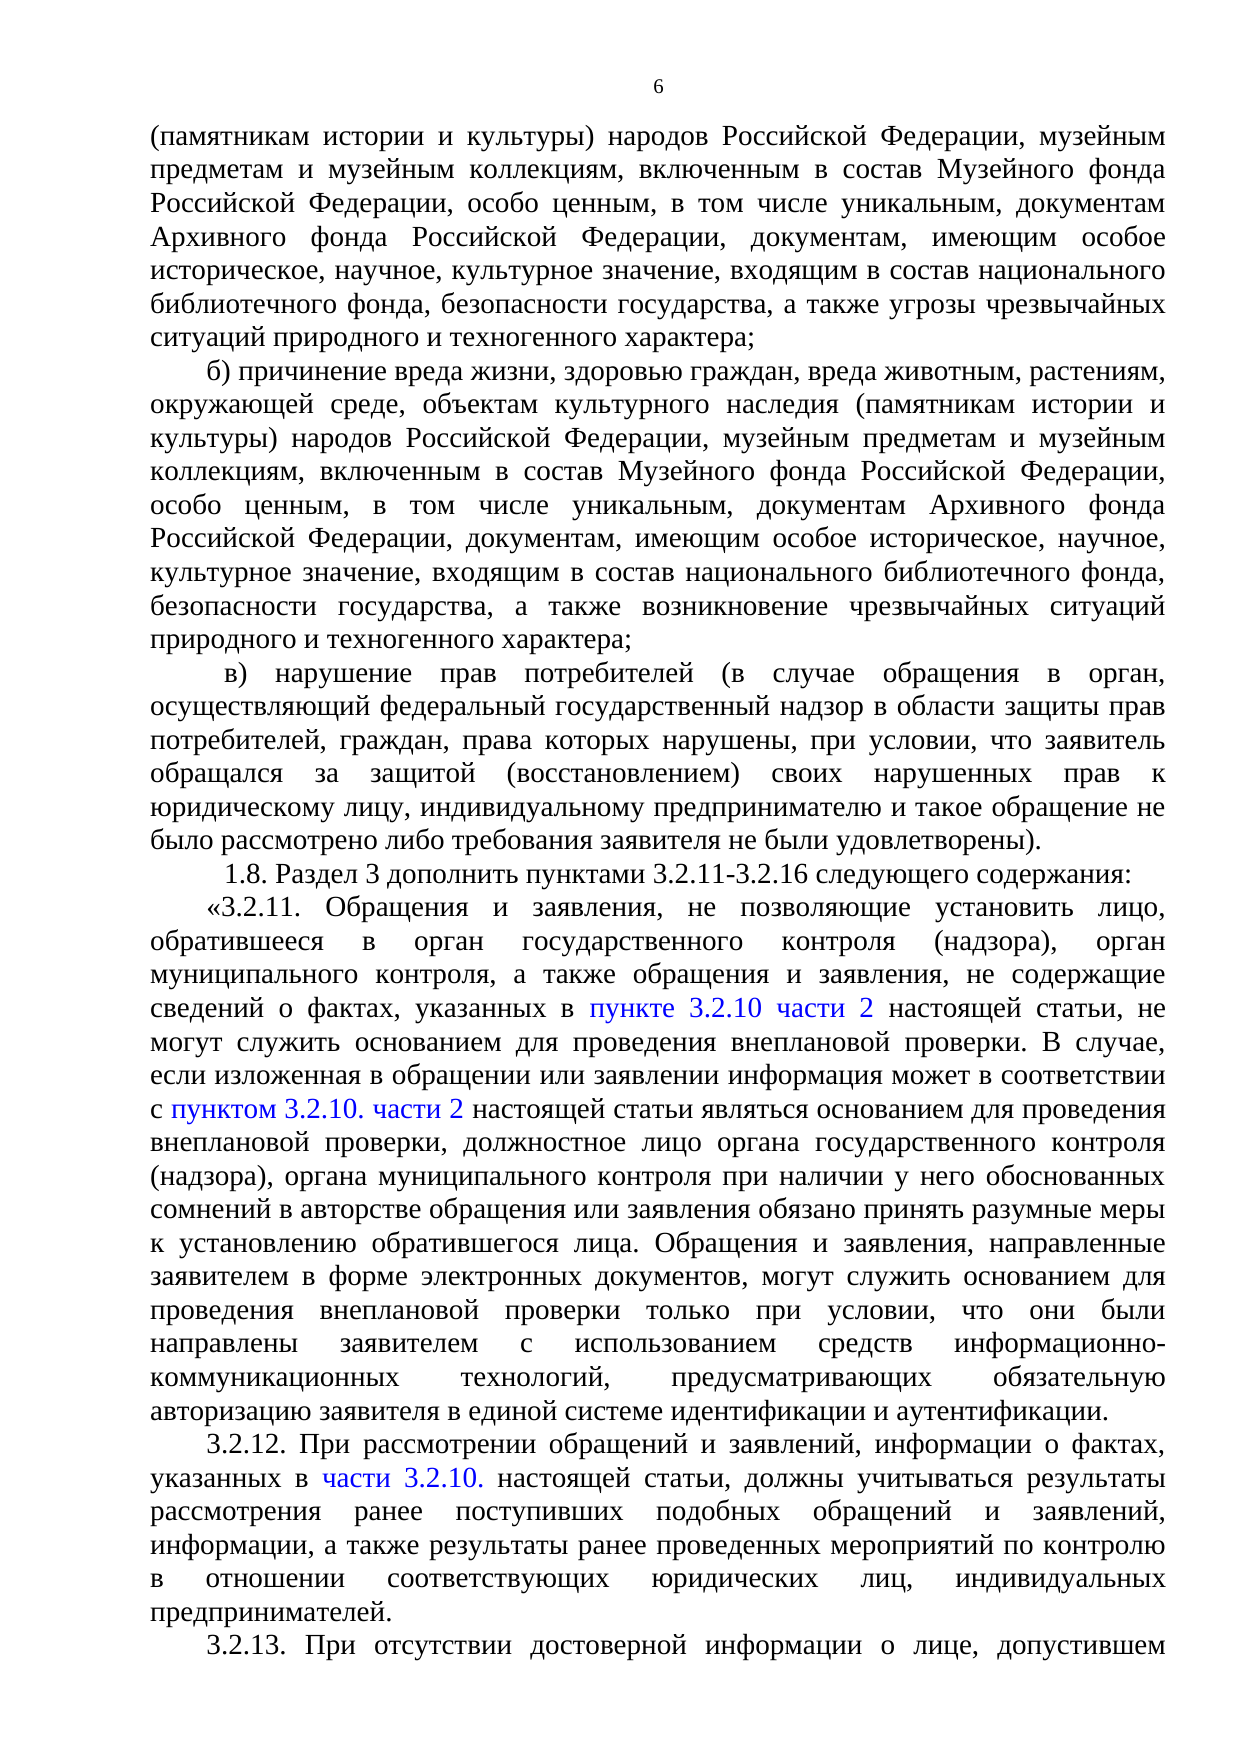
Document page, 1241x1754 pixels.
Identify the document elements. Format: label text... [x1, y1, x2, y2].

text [150, 1627, 1167, 1661]
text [150, 118, 1167, 353]
text 3.2.12. При рассмотрении обращений и заявлений, информации о фактах, указанных в части 3.2.10. настоящей статьи, должны учитываться результаты рассмотрения ранее поступивших подобных обращений и заявлений, информации, а также результаты ранее проведенных мероприятий по контролю в отношении соответствующих юридических лиц, индивидуальных предпринимателей. [150, 1426, 1167, 1627]
text в) нарушение прав потребителей (в случае обращения в орган, осуществляющий федеральный государственный надзор в области защиты прав потребителей, граждан, права которых нарушены, при условии, что заявитель обращался за защитой (восстановлением) своих нарушенных прав к юридическому лицу, индивидуальному предпринимателю и такое обращение не было рассмотрено либо требования заявителя не были удовлетворены). [150, 655, 1167, 856]
text 1.8. Раздел 3 дополнить пунктами 3.2.11-3.2.16 следующего содержания: [150, 856, 1167, 889]
text «3.2.11. Обращения и заявления, не позволяющие установить лицо, обратившееся в орган государственного контроля (надзора), орган муниципального контроля, а также обращения и заявления, не содержащие сведений о фактах, указанных в пункте 3.2.10 части 2 настоящей статьи, не могут служить основанием для проведения внеплановой проверки. В случае, если изложенная в обращении или заявлении информация может в соответствии с пунктом 3.2.10. части 2 настоящей статьи являться основанием для проведения внеплановой проверки, должностное лицо органа государственного контроля (надзора), органа муниципального контроля при наличии у него обоснованных сомнений в авторстве обращения или заявления обязано принять разумные меры к установлению обратившегося лица. Обращения и заявления, направленные заявителем в форме электронных документов, могут служить основанием для проведения внеплановой проверки только при условии, что они были направлены заявителем с использованием средств информационно-коммуникационных технологий, предусматривающих обязательную авторизацию заявителя в единой системе идентификации и аутентификации. [150, 889, 1167, 1426]
text б) причинение вреда жизни, здоровью граждан, вреда животным, растениям, окружающей среде, объектам культурного наследия (памятникам истории и культуры) народов Российской Федерации, музейным предметам и музейным коллекциям, включенным в состав Музейного фонда Российской Федерации, особо ценным, в том числе уникальным, документам Архивного фонда Российской Федерации, документам, имеющим особое историческое, научное, культурное значение, входящим в состав национального библиотечного фонда, безопасности государства, а также возникновение чрезвычайных ситуаций природного и техногенного характера; [150, 353, 1167, 655]
